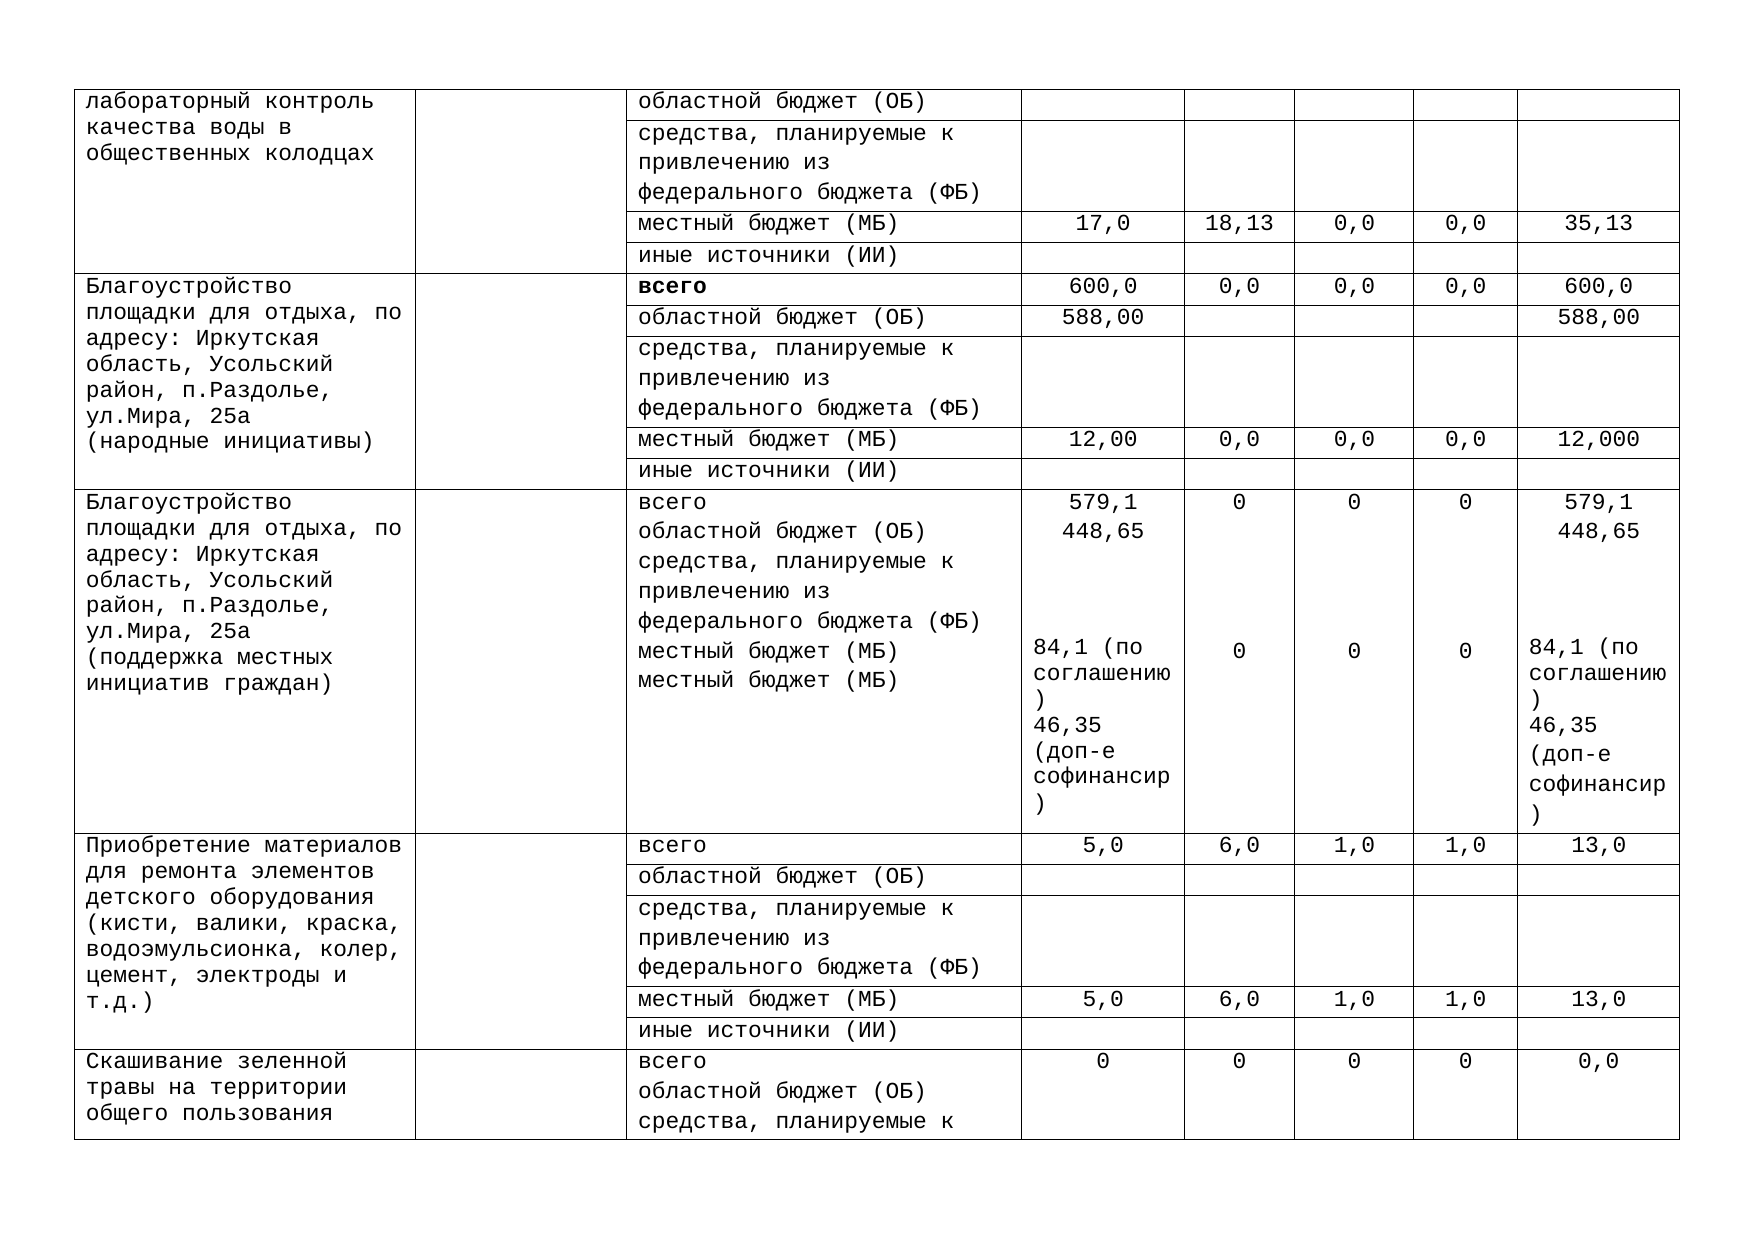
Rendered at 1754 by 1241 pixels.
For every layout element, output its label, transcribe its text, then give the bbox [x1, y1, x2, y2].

table_cell [1414, 459, 1517, 489]
table_cell [1022, 121, 1184, 211]
table_cell [1518, 337, 1679, 427]
table_cell 0 0 [1414, 490, 1517, 833]
table_cell местный бюджет (МБ) [627, 987, 1021, 1017]
table_cell 1,0 [1295, 834, 1413, 864]
table_cell [416, 90, 626, 273]
table_cell 0,0 [1185, 274, 1294, 304]
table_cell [75, 1050, 415, 1139]
table_cell [1185, 337, 1294, 427]
table_cell [1185, 90, 1294, 120]
table_cell [1414, 337, 1517, 427]
table_cell [1414, 121, 1517, 211]
table_cell Благоустройство площадки для отдыха, по адресу: Иркутская область, Усольский район, п.Раздолье, ул.Мира, 25а (народные инициативы) [75, 274, 415, 489]
table_cell 6,0 [1185, 834, 1294, 864]
table_cell [1414, 1018, 1517, 1048]
table_cell иные источники (ИИ) [627, 1018, 1021, 1048]
table_cell 579,1 448,65 84,1 (по соглашению) 46,35 (доп-е софинансир) [1518, 490, 1679, 833]
table_cell [1022, 865, 1184, 895]
table_cell 13,0 [1518, 987, 1679, 1017]
table_cell [1022, 896, 1184, 986]
table_cell 18,13 [1185, 212, 1294, 242]
table_cell 17,0 [1022, 212, 1184, 242]
table_cell средства, планируемые к привлечению из федерального бюджета (ФБ) [627, 121, 1021, 211]
table_cell средства, планируемые к привлечению из федерального бюджета (ФБ) [627, 337, 1021, 427]
table_cell [1518, 121, 1679, 211]
table_cell местный бюджет (МБ) [627, 212, 1021, 242]
table_cell [1295, 243, 1413, 273]
table_cell 5,0 [1022, 834, 1184, 864]
table_cell местный бюджет (МБ) [627, 428, 1021, 458]
table_cell областной бюджет (ОБ) [627, 865, 1021, 895]
table_cell [1518, 243, 1679, 273]
table_cell [1185, 459, 1294, 489]
table_cell всего областной бюджет (ОБ) средства, планируемые к привлечению из федерального бюджета (ФБ) местный бюджет (МБ) местный бюджет (МБ) [627, 490, 1021, 833]
table_cell [1295, 121, 1413, 211]
table_cell [1022, 243, 1184, 273]
table_cell [1295, 896, 1413, 986]
table_cell 12,000 [1518, 428, 1679, 458]
table_cell 0,0 [1414, 428, 1517, 458]
table_cell 5,0 [1022, 987, 1184, 1017]
table_cell 588,00 [1518, 306, 1679, 336]
table_cell областной бюджет (ОБ) [627, 90, 1021, 120]
table_cell 1,0 [1414, 834, 1517, 864]
table_cell всего [627, 834, 1021, 864]
table_cell [1414, 243, 1517, 273]
table_cell иные источники (ИИ) [627, 459, 1021, 489]
table_cell [1518, 90, 1679, 120]
table_cell [416, 274, 626, 489]
table_cell [1185, 121, 1294, 211]
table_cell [627, 1050, 1021, 1139]
table_cell областной бюджет (ОБ) [627, 306, 1021, 336]
table_cell [1295, 337, 1413, 427]
table_cell [1295, 90, 1413, 120]
table_cell 588,00 [1022, 306, 1184, 336]
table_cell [75, 90, 415, 273]
table_cell [1185, 243, 1294, 273]
table_cell [1022, 90, 1184, 120]
table_cell 0,0 [1185, 428, 1294, 458]
table_cell [1414, 865, 1517, 895]
table_cell 13,0 [1518, 834, 1679, 864]
table_cell 1,0 [1295, 987, 1413, 1017]
table_cell 579,1 448,65 84,1 (по соглашению) 46,35 (доп-е софинансир) [1022, 490, 1184, 833]
table_cell 600,0 [1022, 274, 1184, 304]
table_cell 0,0 [1295, 212, 1413, 242]
table_cell [1295, 459, 1413, 489]
table_cell [1022, 459, 1184, 489]
table_cell [1185, 1018, 1294, 1048]
table_cell [1414, 306, 1517, 336]
table_cell [1022, 1018, 1184, 1048]
table_cell 12,00 [1022, 428, 1184, 458]
table_cell 0 0 [1185, 490, 1294, 833]
table_cell 0,0 [1414, 212, 1517, 242]
table_cell [1295, 306, 1413, 336]
table_cell 0 [1185, 1050, 1294, 1139]
table_cell 0,0 [1295, 428, 1413, 458]
table_cell 0,0 [1295, 274, 1413, 304]
table_cell Благоустройство площадки для отдыха, по адресу: Иркутская область, Усольский район, п.Раздолье, ул.Мира, 25а (поддержка местных инициатив граждан) [75, 490, 415, 833]
table_cell [1518, 459, 1679, 489]
table_cell [1414, 896, 1517, 986]
table_cell 0 [1295, 1050, 1413, 1139]
table_cell Приобретение материалов для ремонта элементов детского оборудования (кисти, валики, краска, водоэмульсионка, колер, цемент, электроды и т.д.) [75, 834, 415, 1048]
table_cell [1185, 306, 1294, 336]
table_cell [1518, 1018, 1679, 1048]
table_cell [1185, 865, 1294, 895]
table_cell 0 0 [1295, 490, 1413, 833]
table_cell [1295, 1018, 1413, 1048]
table_cell 600,0 [1518, 274, 1679, 304]
table_cell [416, 1050, 626, 1139]
table_cell 1,0 [1414, 987, 1517, 1017]
table_cell [416, 834, 626, 1048]
table_cell [416, 490, 626, 833]
table_cell [1518, 896, 1679, 986]
table_cell 0,0 [1518, 1050, 1679, 1139]
table_cell [1518, 865, 1679, 895]
table_cell 0 [1022, 1050, 1184, 1139]
table_cell [1414, 90, 1517, 120]
table_cell [1022, 337, 1184, 427]
table_cell 0,0 [1414, 274, 1517, 304]
table_cell средства, планируемые к привлечению из федерального бюджета (ФБ) [627, 896, 1021, 986]
table_cell 0 [1414, 1050, 1517, 1139]
table_cell всего [627, 274, 1021, 304]
table_cell [1185, 896, 1294, 986]
table_cell иные источники (ИИ) [627, 243, 1021, 273]
table_cell [1295, 865, 1413, 895]
table_cell 35,13 [1518, 212, 1679, 242]
table_cell 6,0 [1185, 987, 1294, 1017]
